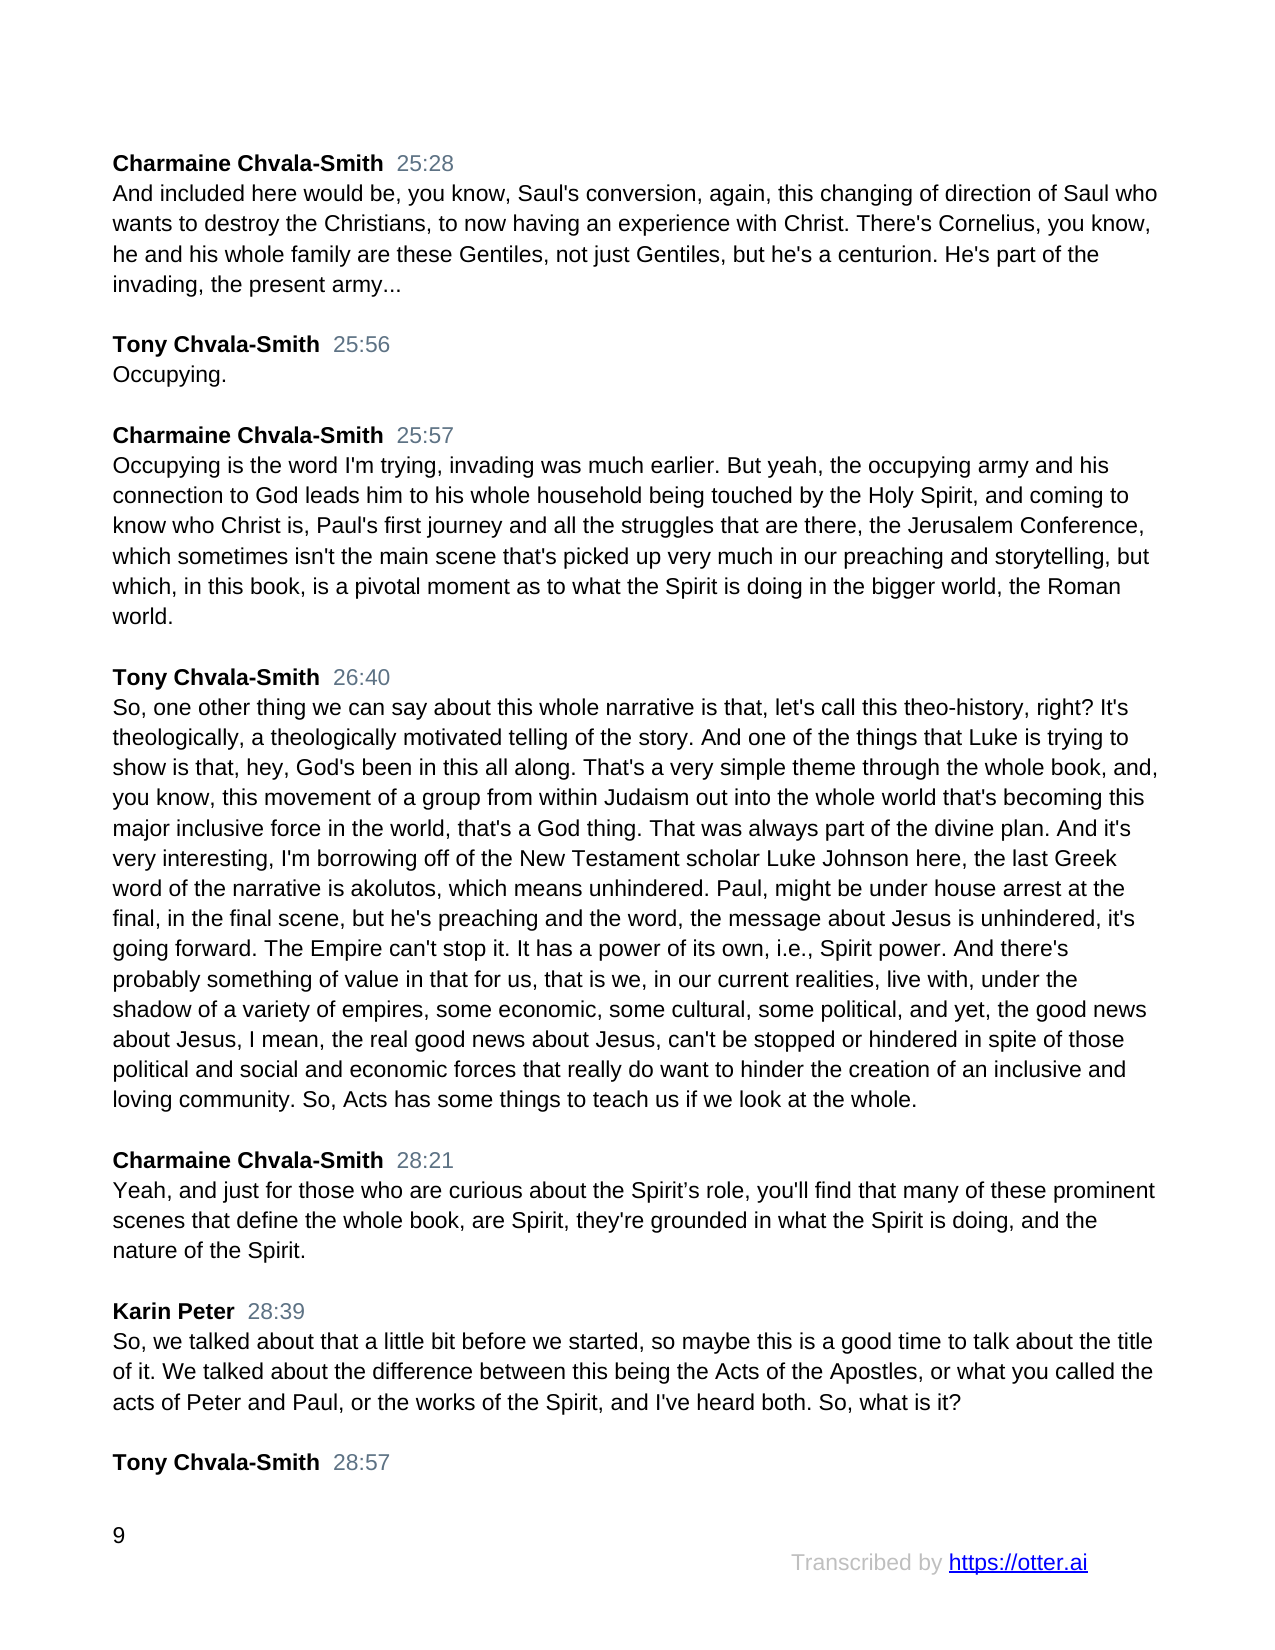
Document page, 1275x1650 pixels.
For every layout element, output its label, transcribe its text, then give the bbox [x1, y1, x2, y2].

text And included here would be, you know, Saul's conversion, again, this changing of direction of Saul who wants to destroy the Christians, to now having an experience with Christ. There's Cornelius, you know, he and his whole family are these Gentiles, not just Gentiles, but he's a centurion. He's part of the invading, the present army... [112, 180, 1162, 297]
text So, we talked about that a little bit before we started, so maybe this is a good time to talk about the title of it. We talked about the difference between this being the Acts of the Apostles, or what you called the acts of Peter and Paul, or the works of the Spirit, and I've heard both. So, what is it? [112, 1328, 1162, 1415]
text Tony Chvala-Smith 25:56 [112, 331, 1162, 358]
text Occupying. [112, 361, 1162, 388]
text Charmaine Chvala-Smith 25:57 [112, 422, 1162, 448]
text Charmaine Chvala-Smith 28:21 [112, 1147, 1162, 1173]
text Tony Chvala-Smith 26:40 [112, 663, 1162, 690]
text Yeah, and just for those who are curious about the Spirit’s role, you'll find that many of these prominent scenes that define the whole book, are Spirit, they're grounded in what the Spirit is doing, and the nature of the Spirit. [112, 1177, 1162, 1264]
text Tony Chvala-Smith 28:57 [112, 1449, 1162, 1475]
text So, one other thing we can say about this whole narrative is that, let's call this theo-history, right? It's theologically, a theologically motivated telling of the story. And one of the things that Luke is trying to show is that, hey, God's been in this all along. That's a very simple theme through the whole book, and, you know, this movement of a group from within Judaism out into the whole world that's becoming this major inclusive force in the world, that's a God thing. That was always part of the divine plan. And it's very interesting, I'm borrowing off of the New Testament scholar Luke Johnson here, the last Greek word of the narrative is akolutos, which means unhindered. Paul, might be under house arrest at the final, in the final scene, but he's preaching and the word, the message about Jesus is unhindered, it's going forward. The Empire can't stop it. It has a power of its own, i.e., Spirit power. And there's probably something of value in that for us, that is we, in our current realities, live with, under the shadow of a variety of empires, some economic, some cultural, some political, and yet, the good news about Jesus, I mean, the real good news about Jesus, can't be stopped or hindered in spite of those political and social and economic forces that really do want to hinder the creation of an inclusive and loving community. So, Acts has some things to teach us if we look at the whole. [112, 694, 1162, 1113]
text Charmaine Chvala-Smith 25:28 [112, 150, 1162, 176]
text Occupying is the word I'm trying, invading was much earlier. But yeah, the occupying army and his connection to God leads him to his whole household being touched by the Holy Spirit, and coming to know who Christ is, Paul's first journey and all the struggles that are there, the Jerusalem Conference, which sometimes isn't the main scene that's picked up very much in our preaching and storytelling, but which, in this book, is a pivotal moment as to what the Spirit is doing in the bigger world, the Roman world. [112, 452, 1162, 629]
text Karin Peter 28:39 [112, 1298, 1162, 1324]
